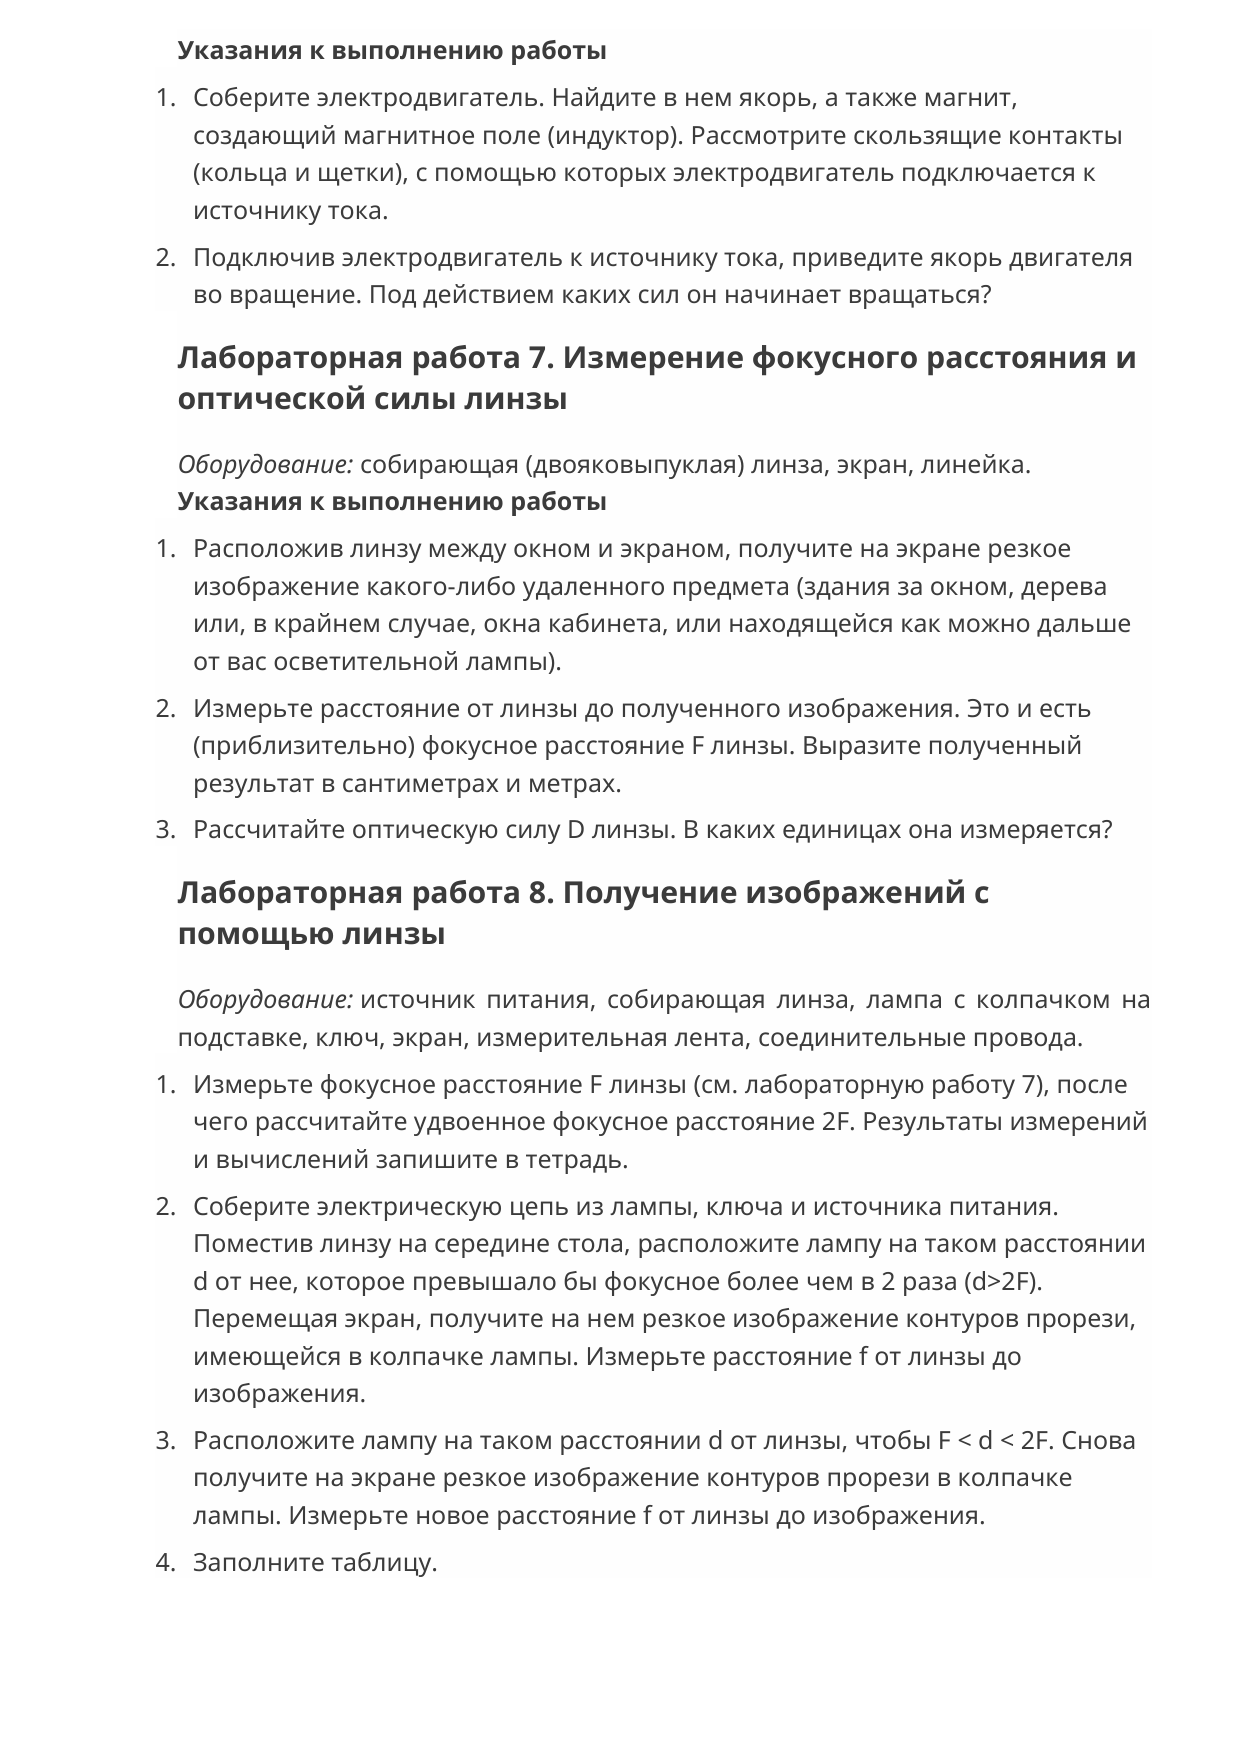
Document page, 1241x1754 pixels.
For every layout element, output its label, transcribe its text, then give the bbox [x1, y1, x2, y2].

text Оборудование: собирающая (двояковыпуклая) линза, экран, линейка. [177, 443, 1152, 481]
list Соберите электродвигатель. Найдите в нем якорь, а также магнит, создающий магнитное поле (индуктор). Рассмотрите скользящие контакты (кольца и щетки), с помощью которых электродвигатель подключается к источнику тока. [155, 76, 1152, 226]
list Заполните таблицу. [155, 1541, 1152, 1578]
list Расположите лампу на таком расстоянии d от линзы, чтобы F < d < 2F. Снова получите на экране резкое изображение контуров прорези в колпачке лампы. Измерьте новое расстояние f от линзы до изображения. [155, 1419, 1152, 1532]
text Оборудование: источник питания, собирающая линза, лампа с колпачком на подставке, ключ, экран, измерительная лента, соединительные провода. [177, 978, 1152, 1053]
list Подключив электродвигатель к источнику тока, приведите якорь двигателя во вращение. Под действием каких сил он начинает вращаться? [155, 236, 1152, 311]
list Измерьте расстояние от линзы до полученного изображения. Это и есть (приблизительно) фокусное расстояние F линзы. Выразите полученный результат в сантиметрах и метрах. [155, 687, 1152, 799]
list Соберите электрическую цепь из лампы, ключа и источника питания. Поместив линзу на середине стола, расположите лампу на таком расстоянии d от нее, которое превышало бы фокусное более чем в 2 раза (d>2F). Перемещая экран, получите на нем резкое изображение контуров прорези, имеющейся в колпачке лампы. Измерьте расстояние f от линзы до изображения. [155, 1185, 1152, 1410]
list Рассчитайте оптическую силу D линзы. В каких единицах она измеряется? [155, 809, 1152, 846]
list Расположив линзу между окном и экраном, получите на экране резкое изображение какого-либо удаленного предмета (здания за окном, дерева или, в крайнем случае, окна кабинета, или находящейся как можно дальше от вас осветительной лампы). [155, 527, 1152, 677]
text Лабораторная работа 7. Измерение фокусного расстояния и оптической силы линзы [177, 336, 1152, 418]
text Лабораторная работа 8. Получение изображений с помощью линзы [177, 871, 1152, 953]
list Измерьте фокусное расстояние F линзы (см. лабораторную работу 7), после чего рассчитайте удвоенное фокусное расстояние 2F. Результаты измерений и вычислений запишите в тетрадь. [155, 1063, 1152, 1175]
text Указания к выполнению работы [177, 29, 1152, 67]
text Указания к выполнению работы [177, 481, 1152, 518]
